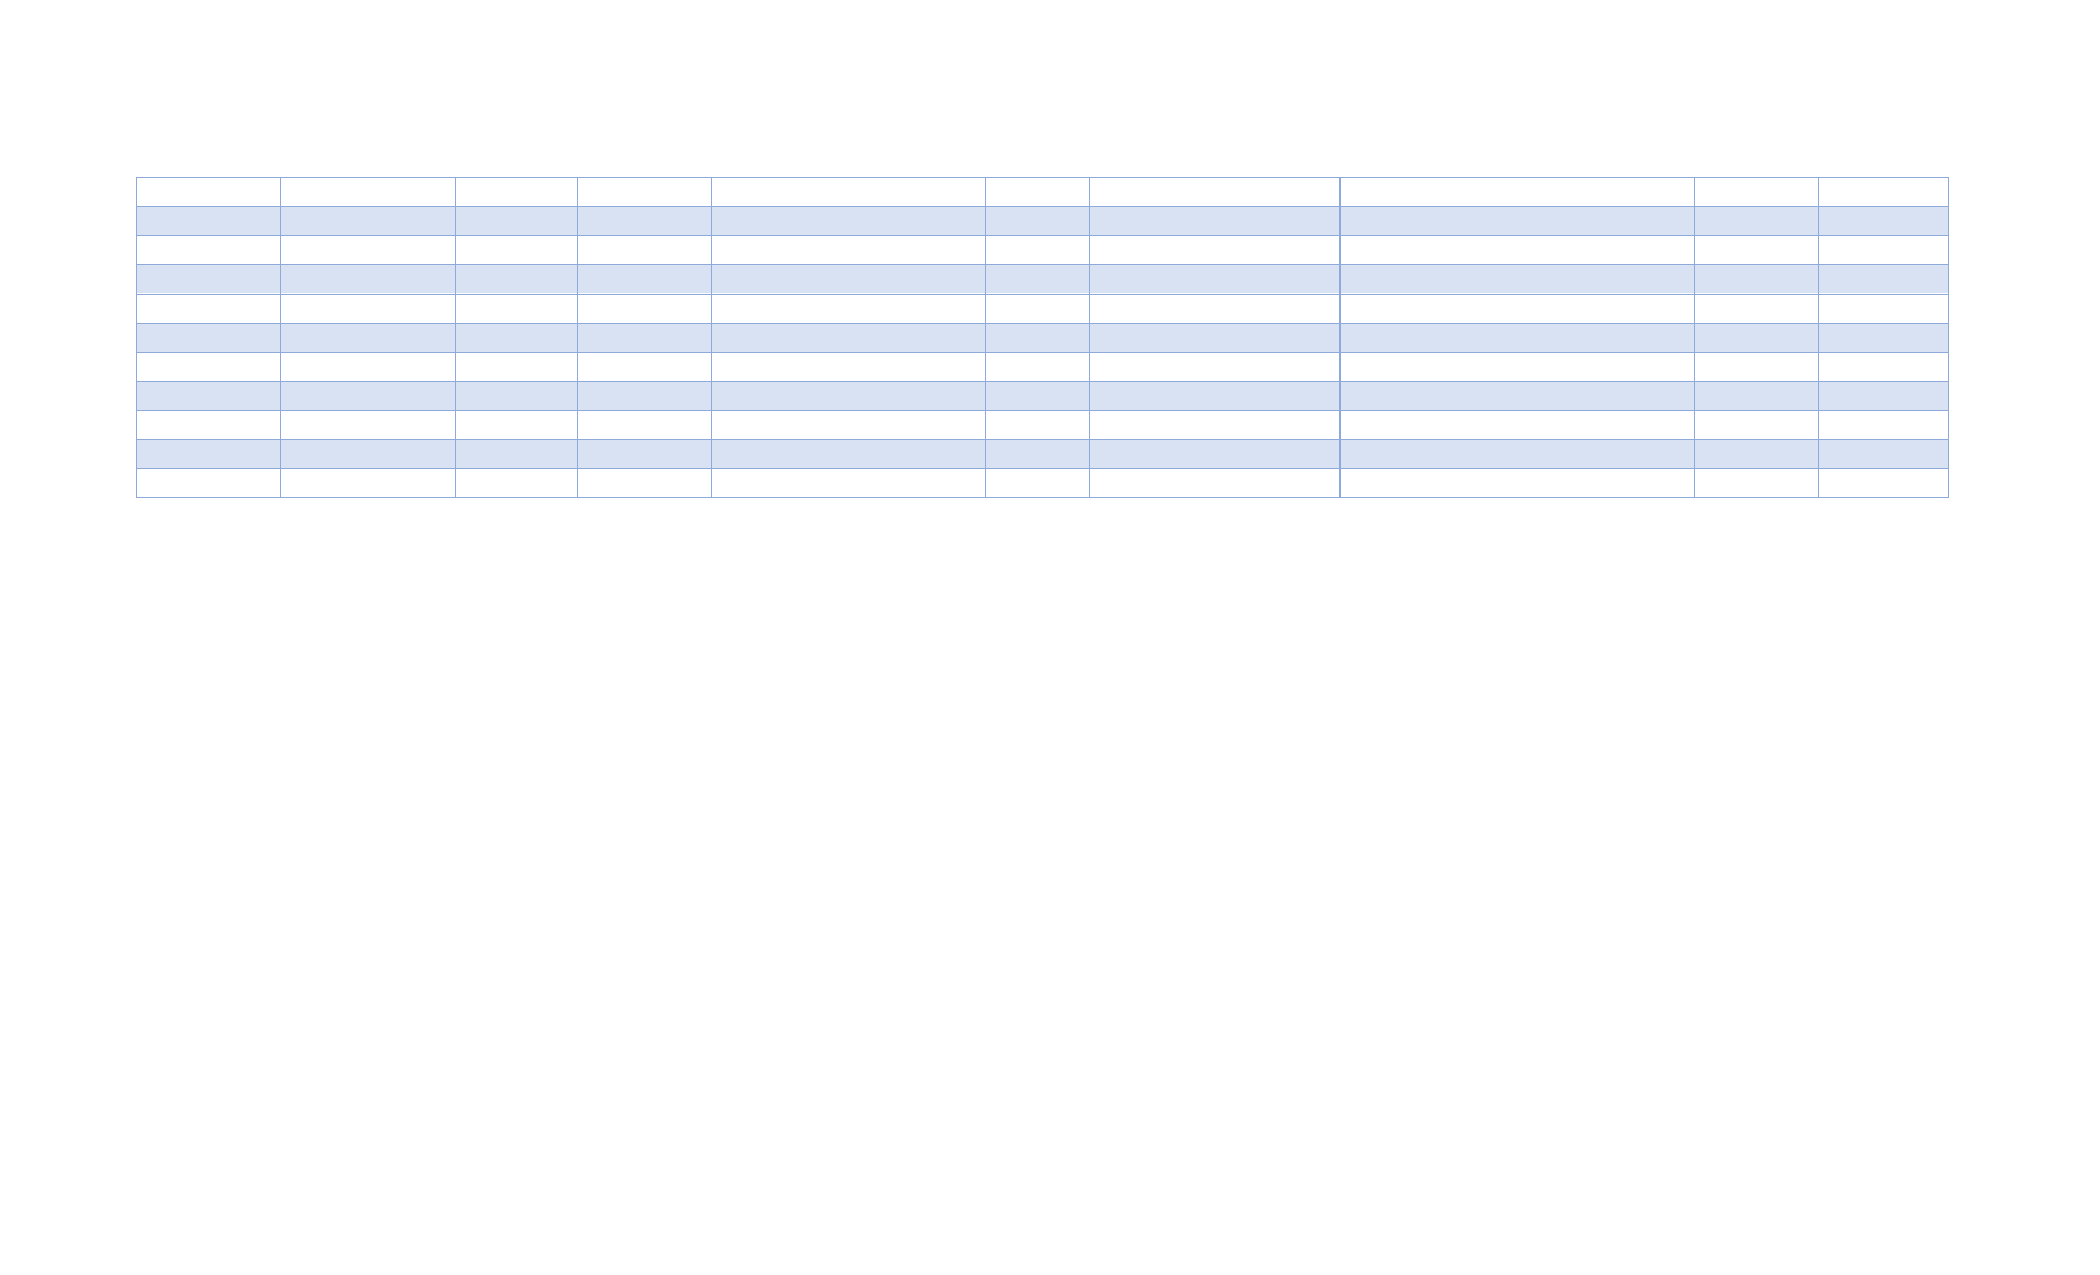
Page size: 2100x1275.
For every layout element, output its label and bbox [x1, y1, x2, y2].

table_cell [281, 207, 455, 235]
table_cell [986, 324, 1089, 352]
table_cell [578, 207, 711, 235]
table_cell [137, 440, 280, 468]
table_cell [1819, 265, 1948, 293]
table_cell [712, 353, 985, 381]
table_cell [137, 382, 280, 410]
table_cell [986, 353, 1089, 381]
table_cell [137, 236, 280, 264]
table_cell [1819, 353, 1948, 381]
table_cell [712, 207, 985, 235]
table_cell [137, 295, 280, 322]
table_cell [1819, 469, 1948, 497]
table_cell [1090, 353, 1339, 381]
table_cell [986, 411, 1089, 439]
table_cell [456, 178, 577, 206]
table_cell [281, 295, 455, 322]
table_cell [1695, 469, 1818, 497]
table_cell [137, 324, 280, 352]
table_cell [137, 207, 280, 235]
table_cell [281, 469, 455, 497]
table_cell [986, 265, 1089, 293]
table_cell [1341, 469, 1694, 497]
table_cell [281, 440, 455, 468]
table_cell [1819, 440, 1948, 468]
table_cell [1819, 382, 1948, 410]
table_cell [1695, 353, 1818, 381]
table_cell [1341, 178, 1694, 206]
table_cell [281, 411, 455, 439]
table_cell [986, 207, 1089, 235]
table_cell [578, 382, 711, 410]
table_cell [578, 353, 711, 381]
table_cell [578, 411, 711, 439]
table_cell [456, 469, 577, 497]
table_cell [1819, 236, 1948, 264]
table_cell [1695, 382, 1818, 410]
table_cell [1341, 295, 1694, 322]
table_cell [1341, 236, 1694, 264]
table_cell [1695, 324, 1818, 352]
table_cell [1090, 236, 1339, 264]
table_cell [578, 324, 711, 352]
table_cell [1819, 295, 1948, 322]
table_cell [137, 469, 280, 497]
table_cell [986, 440, 1089, 468]
table_cell [456, 411, 577, 439]
table_cell [986, 178, 1089, 206]
table_cell [1819, 324, 1948, 352]
table_cell [456, 440, 577, 468]
table_cell [1695, 440, 1818, 468]
table_cell [1090, 440, 1339, 468]
table_cell [456, 265, 577, 293]
table_cell [578, 178, 711, 206]
table_cell [1341, 265, 1694, 293]
table_cell [1090, 469, 1339, 497]
table_cell [456, 353, 577, 381]
table_cell [1090, 178, 1339, 206]
table_cell [712, 178, 985, 206]
table_cell [281, 236, 455, 264]
table_cell [578, 469, 711, 497]
table_cell [1341, 353, 1694, 381]
table_cell [1090, 382, 1339, 410]
table_cell [1341, 207, 1694, 235]
table_cell [137, 353, 280, 381]
table_cell [1341, 440, 1694, 468]
table_cell [1341, 411, 1694, 439]
table_cell [712, 295, 985, 322]
table_cell [1695, 178, 1818, 206]
table_cell [986, 382, 1089, 410]
table_cell [578, 440, 711, 468]
table_cell [1341, 382, 1694, 410]
table_cell [1090, 324, 1339, 352]
table_cell [281, 324, 455, 352]
table_cell [712, 236, 985, 264]
table_cell [1695, 236, 1818, 264]
table_cell [1819, 178, 1948, 206]
table_cell [1090, 295, 1339, 322]
table_cell [1695, 411, 1818, 439]
table_cell [1695, 207, 1818, 235]
table_cell [137, 411, 280, 439]
table_cell [281, 178, 455, 206]
table_cell [578, 265, 711, 293]
table_cell [578, 236, 711, 264]
table_cell [1090, 411, 1339, 439]
table_cell [986, 236, 1089, 264]
table_cell [456, 236, 577, 264]
table_cell [712, 265, 985, 293]
table_cell [1341, 324, 1694, 352]
table_cell [712, 440, 985, 468]
table_cell [712, 324, 985, 352]
table_cell [1819, 207, 1948, 235]
table_cell [1090, 265, 1339, 293]
table_cell [456, 324, 577, 352]
table_cell [1090, 207, 1339, 235]
table_cell [281, 382, 455, 410]
table_cell [281, 265, 455, 293]
table_cell [281, 353, 455, 381]
table_cell [456, 382, 577, 410]
table_cell [712, 469, 985, 497]
table_cell [137, 178, 280, 206]
table_cell [456, 295, 577, 322]
table_cell [712, 382, 985, 410]
table_cell [712, 411, 985, 439]
table_cell [578, 295, 711, 322]
table_cell [986, 295, 1089, 322]
table_cell [456, 207, 577, 235]
table_cell [1695, 295, 1818, 322]
table_cell [986, 469, 1089, 497]
table_cell [1695, 265, 1818, 293]
table_cell [1819, 411, 1948, 439]
table_cell [137, 265, 280, 293]
